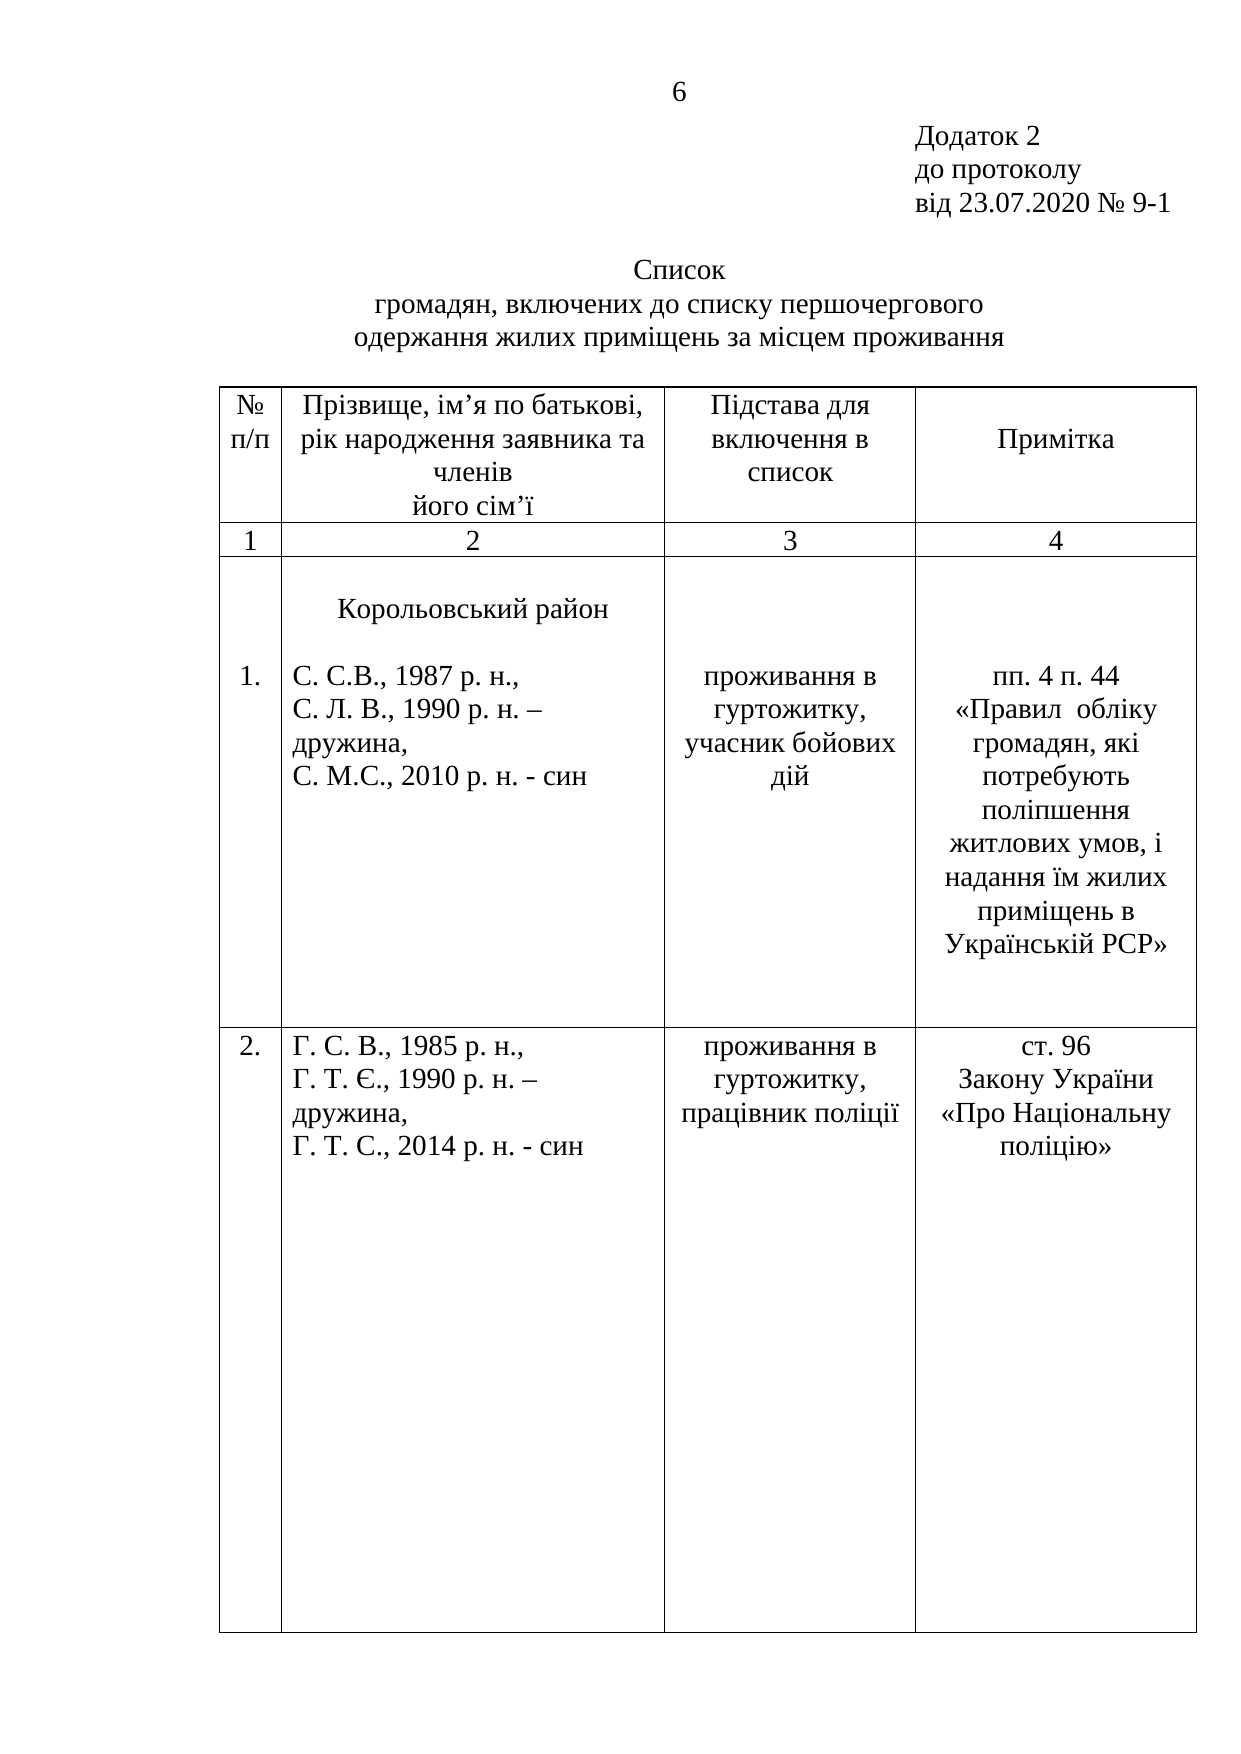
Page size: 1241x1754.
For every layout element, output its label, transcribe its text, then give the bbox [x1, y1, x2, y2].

table_cell ст. 96 Закону України «Про Національну поліцію» [916, 1028, 1196, 1632]
table_cell 2. [220, 1028, 281, 1632]
table_cell проживання в гуртожитку, працівник поліції [665, 1028, 915, 1632]
text Список [177, 252, 1181, 286]
text від 23.07.2020 № 9-1 [177, 185, 1181, 219]
table_cell Г. С. В., 1985 р. н., Г. Т. Є., 1990 р. н. – дружина, Г. Т. С., 2014 р. н. - син [282, 1028, 664, 1632]
table_cell Корольовський район С. С.В., 1987 р. н., С. Л. В., 1990 р. н. – дружина, С. М.С., 2010 р. н. - син [282, 557, 664, 1027]
table_header Підстава для включення в список [665, 388, 915, 522]
text до протоколу [177, 152, 1181, 185]
table_header № п/п [220, 388, 281, 522]
table_cell 1 [220, 523, 281, 556]
table_cell 2 [282, 523, 664, 556]
text одержання жилих приміщень за місцем проживання [177, 319, 1181, 353]
table_cell проживання в гуртожитку, учасник бойових дій [665, 557, 915, 1027]
table_header Прізвище, ім’я по батькові, рік народження заявника та членів його сім’ї [282, 388, 664, 522]
text Додаток 2 [177, 118, 1181, 152]
text громадян, включених до списку першочергового [177, 286, 1181, 319]
table_cell 4 [916, 523, 1196, 556]
table_cell пп. 4 п. 44 «Правил обліку громадян, які потребують поліпшення житлових умов, і надання їм жилих приміщень в Українській РСР» [916, 557, 1196, 1027]
table_header Примітка [916, 388, 1196, 522]
table_cell 3 [665, 523, 915, 556]
table_cell 1. [220, 557, 281, 1027]
